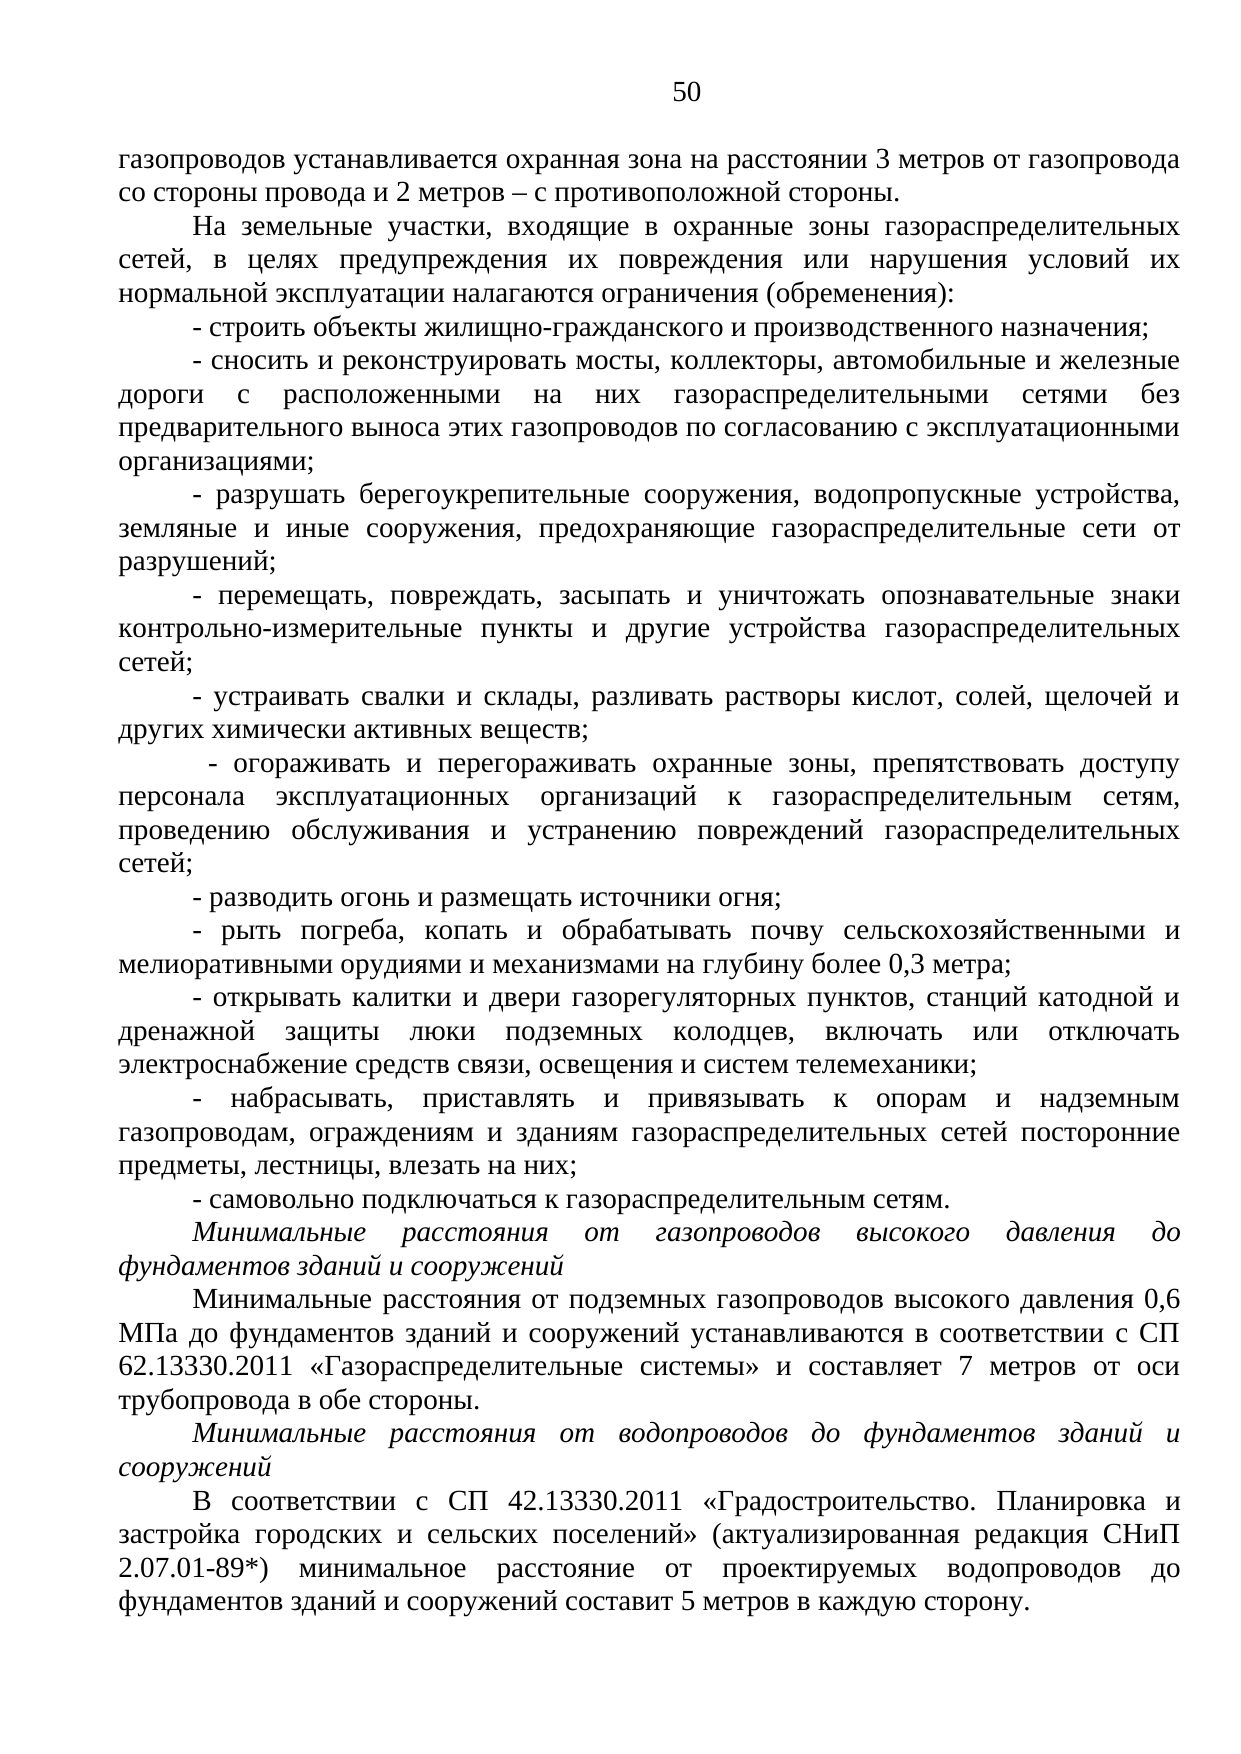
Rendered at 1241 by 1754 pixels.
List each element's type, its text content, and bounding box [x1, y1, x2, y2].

text - самовольно подключаться к газораспределительным сетям. [118, 1181, 1181, 1214]
text - устраивать свалки и склады, разливать растворы кислот, солей, щелочей и других химически активных веществ; [118, 678, 1181, 745]
text - набрасывать, приставлять и привязывать к опорам и надземным газопроводам, ограждениям и зданиям газораспределительных сетей посторонние предметы, лестницы, влезать на них; [118, 1080, 1181, 1181]
text - рыть погреба, копать и обрабатывать почву сельскохозяйственными и мелиоративными орудиями и механизмами на глубину более 0,3 метра; [118, 912, 1181, 979]
text - разводить огонь и размещать источники огня; [118, 879, 1181, 912]
text На земельные участки, входящие в охранные зоны газораспределительных сетей, в целях предупреждения их повреждения или нарушения условий их нормальной эксплуатации налагаются ограничения (обременения): [118, 208, 1181, 309]
text В соответствии с СП 42.13330.2011 «Градостроительство. Планировка и застройка городских и сельских поселений» (актуализированная редакция СНиП 2.07.01-89*) минимальное расстояние от проектируемых водопроводов до фундаментов зданий и сооружений составит 5 метров в каждую сторону. [118, 1483, 1181, 1617]
text Минимальные расстояния от газопроводов высокого давления до фундаментов зданий и сооружений [118, 1214, 1181, 1281]
text - перемещать, повреждать, засыпать и уничтожать опознавательные знаки контрольно-измерительные пункты и другие устройства газораспределительных сетей; [118, 577, 1181, 678]
text Минимальные расстояния от подземных газопроводов высокого давления 0,6 МПа до фундаментов зданий и сооружений устанавливаются в соответствии с СП 62.13330.2011 «Газораспределительные системы» и составляет 7 метров от оси трубопровода в обе стороны. [118, 1281, 1181, 1416]
text - сносить и реконструировать мосты, коллекторы, автомобильные и железные дороги с расположенными на них газораспределительными сетями без предварительного выноса этих газопроводов по согласованию с эксплуатационными организациями; [118, 342, 1181, 476]
text - открывать калитки и двери газорегуляторных пунктов, станций катодной и дренажной защиты люки подземных колодцев, включать или отключать электроснабжение средств связи, освещения и систем телемеханики; [118, 979, 1181, 1080]
text - строить объекты жилищно-гражданского и производственного назначения; [118, 309, 1181, 342]
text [118, 141, 1181, 208]
text - огораживать и перегораживать охранные зоны, препятствовать доступу персонала эксплуатационных организаций к газораспределительным сетям, проведению обслуживания и устранению повреждений газораспределительных сетей; [118, 745, 1181, 879]
text Минимальные расстояния от водопроводов до фундаментов зданий и сооружений [118, 1416, 1181, 1483]
text - разрушать берегоукрепительные сооружения, водопропускные устройства, земляные и иные сооружения, предохраняющие газораспределительные сети от разрушений; [118, 476, 1181, 577]
